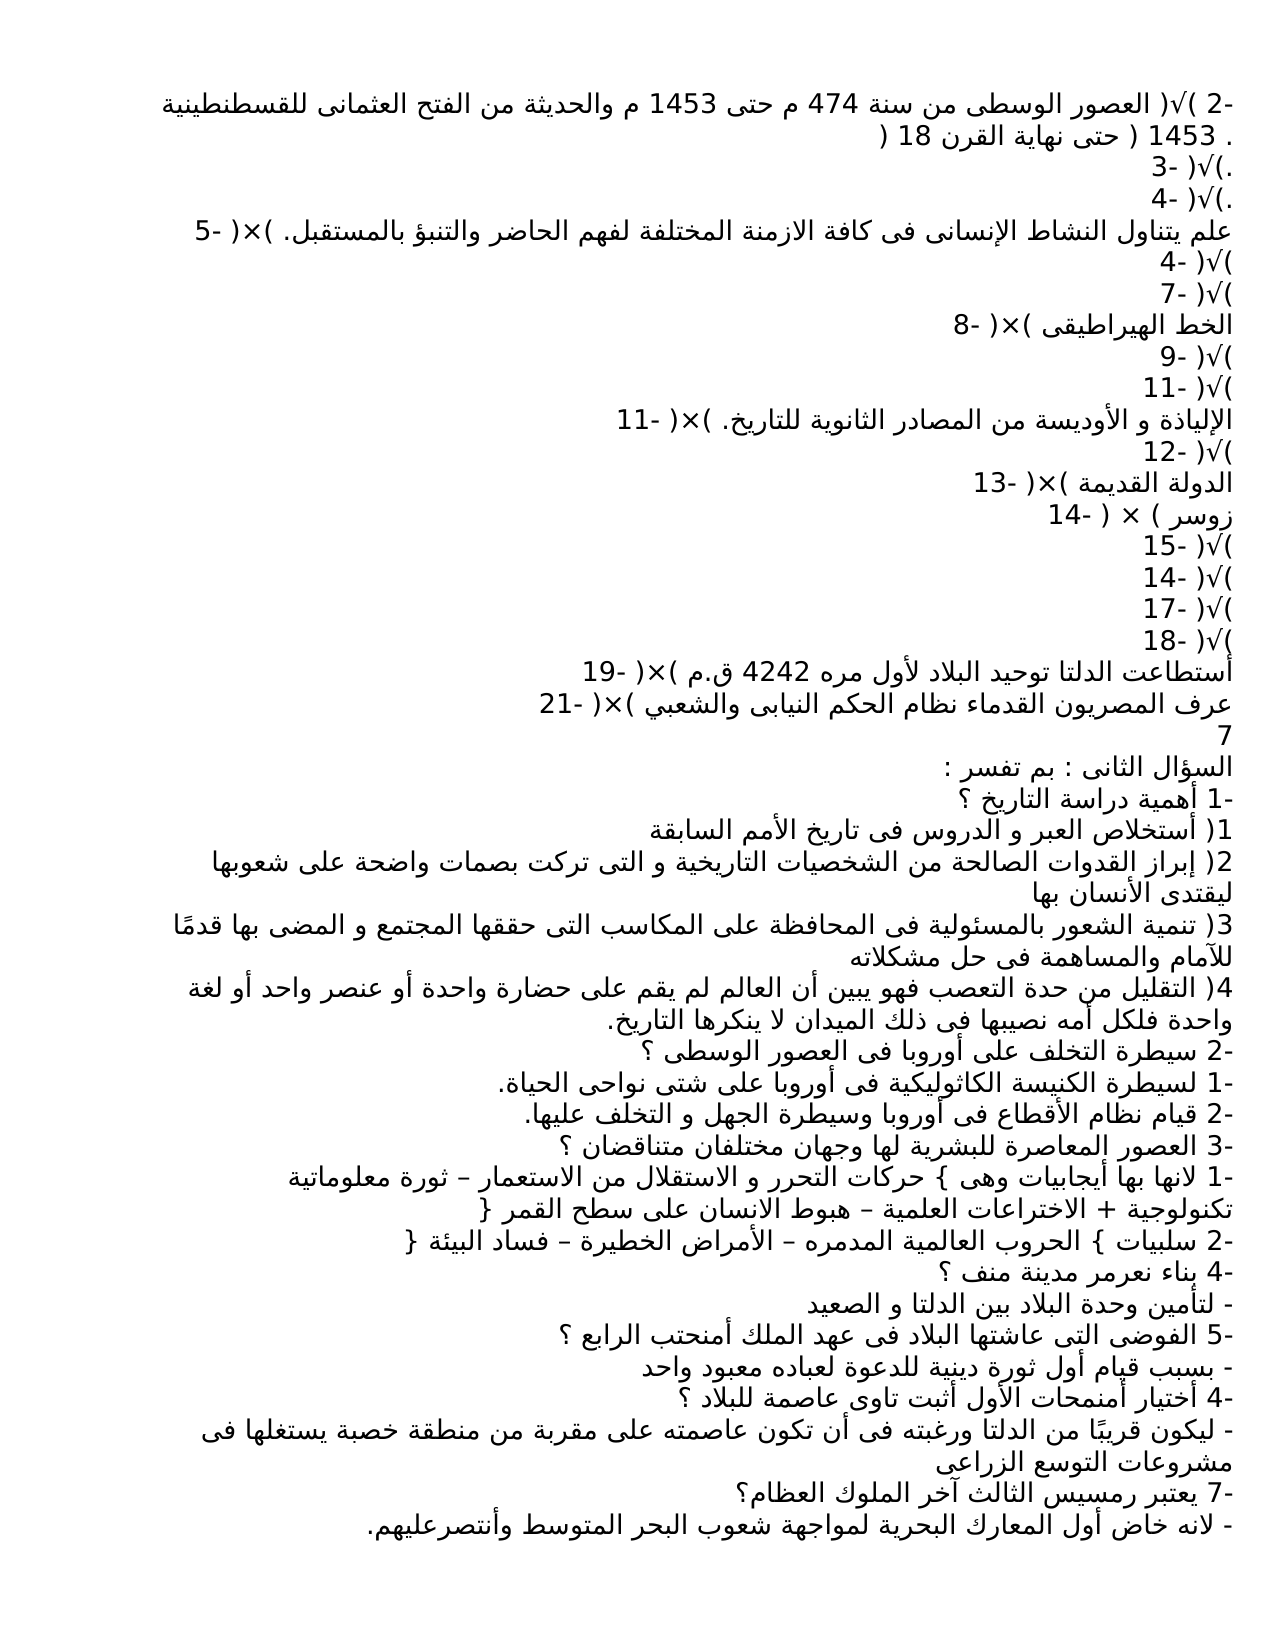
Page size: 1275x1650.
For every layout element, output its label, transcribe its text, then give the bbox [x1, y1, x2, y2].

text 3( تنمية الشعور بالمسئولية فى المحافظة على المكاسب التى حققها المجتمع و المضى بها قدمًا [89, 909, 1234, 941]
text -3 العصور المعاصرة للبشرية لها وجهان مختلفان متناقضان ؟ [89, 1130, 1234, 1162]
text السؤال الثانى : بم تفسر : [89, 751, 1234, 783]
text -7 يعتبر رمسيس الثالث آخر الملوك العظام؟ [89, 1477, 1234, 1509]
text .)√( -3 [89, 152, 1234, 183]
text )√( -11 [89, 373, 1234, 404]
text )√( -15 [89, 531, 1234, 562]
text -2 سيطرة التخلف على أوروبا فى العصور الوسطى ؟ [89, 1036, 1234, 1067]
text علم يتناول النشاط الإنسانى فى كافة الازمنة المختلفة لفهم الحاضر والتنبؤ بالمستقبل. )×( -5 [89, 215, 1234, 246]
text -4 بناء نعرمر مدينة منف ؟ [89, 1256, 1234, 1288]
text أستطاعت الدلتا توحيد البلاد لأول مره 4242 ق.م )×( -19 [89, 657, 1234, 688]
text مشروعات التوسع الزراعى [89, 1446, 1234, 1477]
text . 1453 ( حتى نهاية القرن 18 ( [89, 120, 1234, 152]
text 1( أستخلاص العبر و الدروس فى تاريخ الأمم السابقة [89, 814, 1234, 846]
text الدولة القديمة )×( -13 [89, 467, 1234, 499]
text زوسر ) × ( -14 [89, 499, 1234, 531]
text )√( -4 [89, 246, 1234, 278]
text )√( -12 [89, 436, 1234, 467]
text 7 [89, 720, 1234, 751]
text الإلياذة و الأوديسة من المصادر الثانوية للتاريخ. )×( -11 [89, 404, 1234, 436]
text -5 الفوضى التى عاشتها البلاد فى عهد الملك أمنحتب الرابع ؟ [89, 1319, 1234, 1351]
text -1 لانها بها أيجابيات وهى } حركات التحرر و الاستقلال من الاستعمار – ثورة معلوماتية [89, 1162, 1234, 1193]
text - لتأمين وحدة البلاد بين الدلتا و الصعيد [89, 1288, 1234, 1319]
text عرف المصريون القدماء نظام الحكم النيابى والشعبي )×( -21 [89, 688, 1234, 720]
text )√( -14 [89, 562, 1234, 594]
text )√( -18 [89, 625, 1234, 657]
text للآمام والمساهمة فى حل مشكلاته [89, 941, 1234, 972]
text -2 )√( العصور الوسطى من سنة 474 م حتى 1453 م والحديثة من الفتح العثمانى للقسطنطينية [89, 89, 1234, 120]
text واحدة فلكل أمه نصيبها فى ذلك الميدان لا ينكرها التاريخ. [89, 1004, 1234, 1036]
text 2( إبراز القدوات الصالحة من الشخصيات التاريخية و التى تركت بصمات واضحة على شعوبها [89, 846, 1234, 878]
text - لانه خاض أول المعارك البحرية لمواجهة شعوب البحر المتوسط وأنتصرعليهم. [89, 1509, 1234, 1541]
text - ليكون قريبًا من الدلتا ورغبته فى أن تكون عاصمته على مقربة من منطقة خصبة يستغلها فى [89, 1414, 1234, 1446]
text تكنولوجية + الاختراعات العلمية – هبوط الانسان على سطح القمر { [89, 1193, 1234, 1225]
text - بسبب قيام أول ثورة دينية للدعوة لعباده معبود واحد [89, 1351, 1234, 1383]
text ليقتدى الأنسان بها [89, 878, 1234, 909]
text .)√( -4 [89, 183, 1234, 215]
text -2 سلبيات } الحروب العالمية المدمره – الأمراض الخطيرة – فساد البيئة { [89, 1225, 1234, 1256]
text )√( -7 [89, 278, 1234, 309]
text -1 أهمية دراسة التاريخ ؟ [89, 783, 1234, 814]
text )√( -17 [89, 594, 1234, 625]
text -4 أختيار أمنمحات الأول أثبت تاوى عاصمة للبلاد ؟ [89, 1383, 1234, 1414]
text -2 قيام نظام الأقطاع فى أوروبا وسيطرة الجهل و التخلف عليها. [89, 1099, 1234, 1130]
text الخط الهيراطيقى )×( -8 [89, 309, 1234, 341]
text -1 لسيطرة الكنيسة الكاثوليكية فى أوروبا على شتى نواحى الحياة. [89, 1067, 1234, 1099]
text 4( التقليل من حدة التعصب فهو يبين أن العالم لم يقم على حضارة واحدة أو عنصر واحد أو لغة [89, 972, 1234, 1004]
text )√( -9 [89, 341, 1234, 373]
